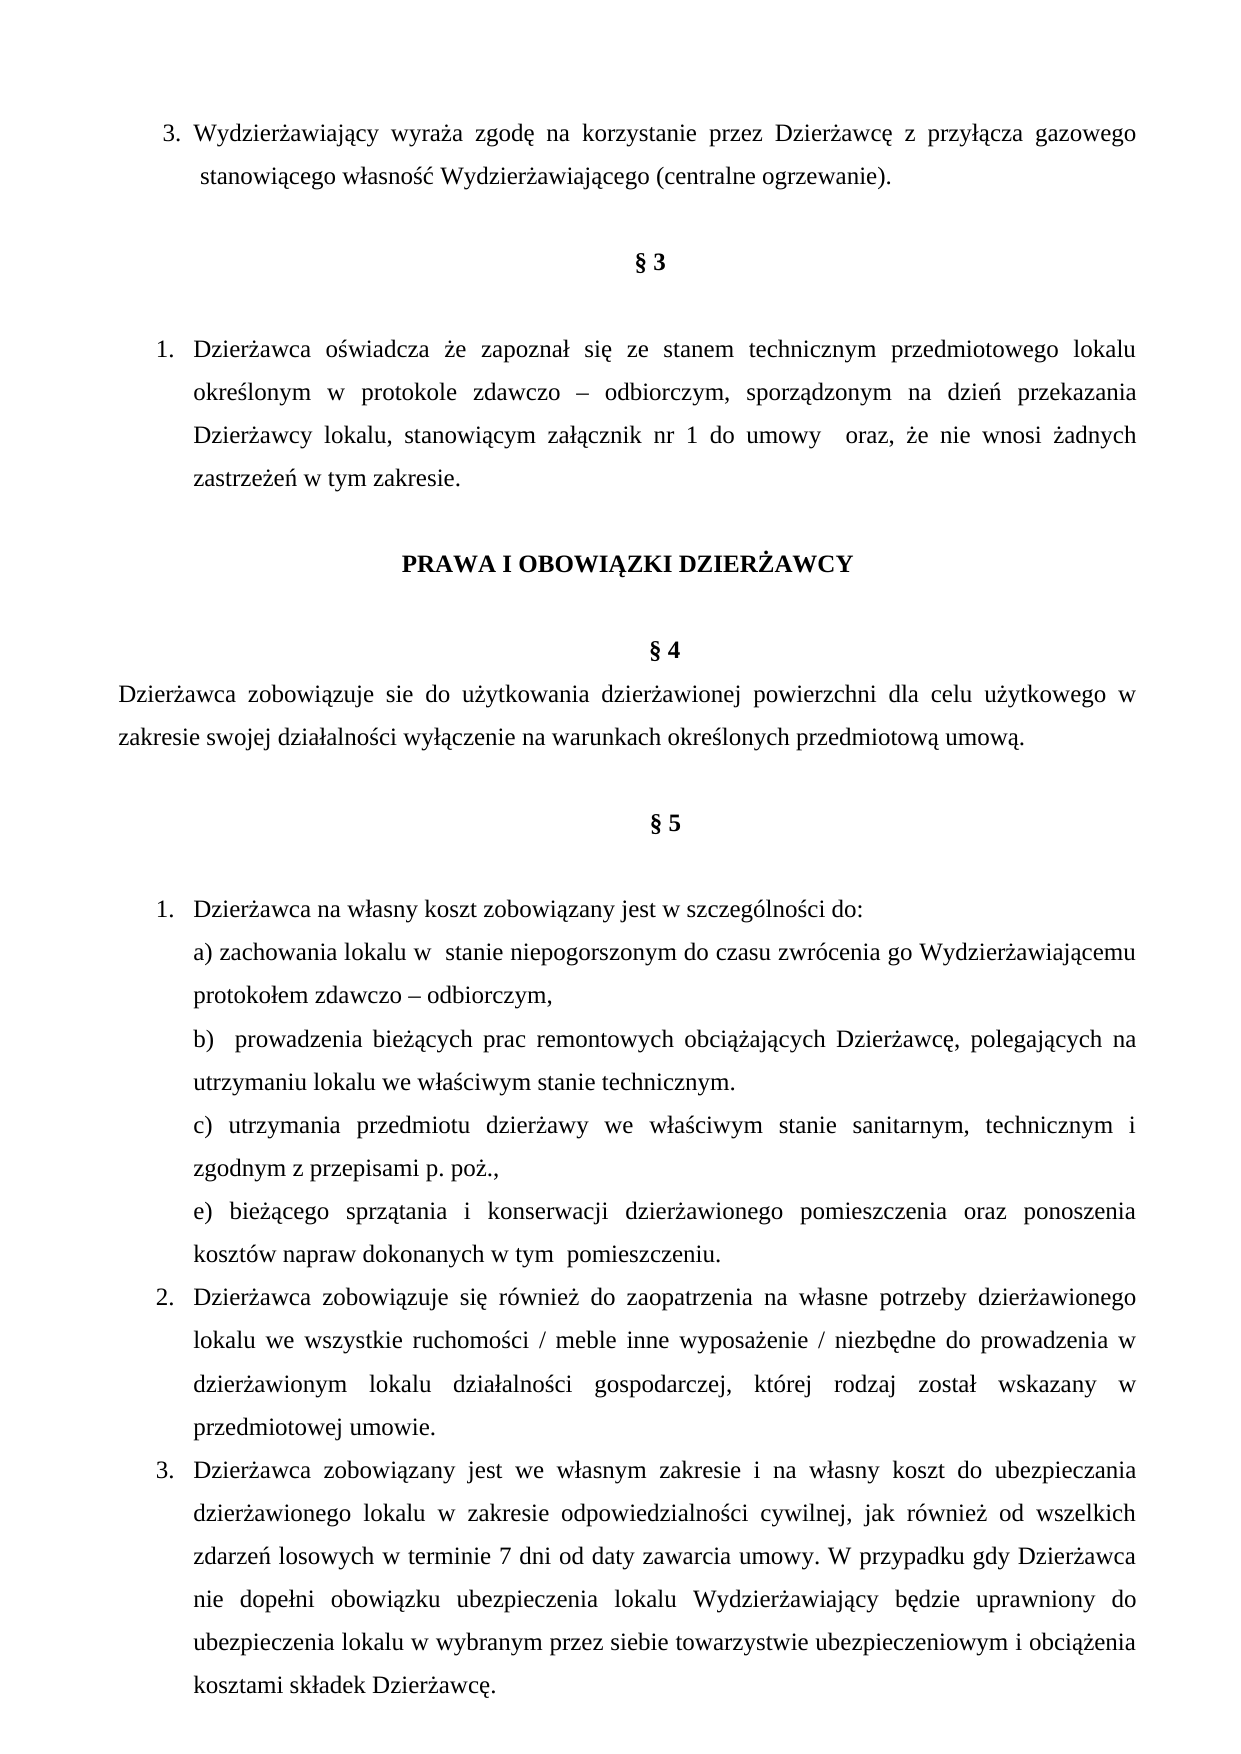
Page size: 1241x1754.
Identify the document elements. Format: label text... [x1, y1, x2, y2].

list Dzierżawca na własny koszt zobowiązany jest w szczególności do: [156, 894, 1137, 923]
text PRAWA I OBOWIĄZKI DZIERŻAWCY [118, 549, 1137, 578]
list Wydzierżawiający wyraża zgodę na korzystanie przez Dzierżawcę z przyłącza gazowego stanowiącego własność Wydzierżawiającego (centralne ogrzewanie). [162, 118, 1137, 190]
text § 4 [118, 636, 1137, 664]
text a) zachowania lokalu w stanie niepogorszonym do czasu zwrócenia go Wydzierżawiającemu protokołem zdawczo – odbiorczym, [193, 937, 1137, 1009]
list Dzierżawca oświadcza że zapoznał się ze stanem technicznym przedmiotowego lokalu określonym w protokole zdawczo – odbiorczym, sporządzonym na dzień przekazania Dzierżawcy lokalu, stanowiącym załącznik nr 1 do umowy oraz, że nie wnosi żadnych zastrzeżeń w tym zakresie. [156, 334, 1137, 492]
text c) utrzymania przedmiotu dzierżawy we właściwym stanie sanitarnym, technicznym i zgodnym z przepisami p. poż., [193, 1110, 1137, 1182]
text Dzierżawca zobowiązuje sie do użytkowania dzierżawionej powierzchni dla celu użytkowego w zakresie swojej działalności wyłączenie na warunkach określonych przedmiotową umową. [118, 679, 1137, 751]
list Dzierżawca zobowiązuje się również do zaopatrzenia na własne potrzeby dzierżawionego lokalu we wszystkie ruchomości / meble inne wyposażenie / niezbędne do prowadzenia w dzierżawionym lokalu działalności gospodarczej, której rodzaj został wskazany w przedmiotowej umowie. [156, 1282, 1137, 1441]
text § 3 [193, 247, 1137, 276]
list Dzierżawca zobowiązany jest we własnym zakresie i na własny koszt do ubezpieczania dzierżawionego lokalu w zakresie odpowiedzialności cywilnej, jak również od wszelkich zdarzeń losowych w terminie 7 dni od daty zawarcia umowy. W przypadku gdy Dzierżawca nie dopełni obowiązku ubezpieczenia lokalu Wydzierżawiający będzie uprawniony do ubezpieczenia lokalu w wybranym przez siebie towarzystwie ubezpieczeniowym i obciążenia kosztami składek Dzierżawcę. [156, 1455, 1137, 1699]
text b) prowadzenia bieżących prac remontowych obciążających Dzierżawcę, polegających na utrzymaniu lokalu we właściwym stanie technicznym. [193, 1024, 1137, 1096]
text § 5 [193, 808, 1137, 837]
text e) bieżącego sprzątania i konserwacji dzierżawionego pomieszczenia oraz ponoszenia kosztów napraw dokonanych w tym pomieszczeniu. [193, 1196, 1137, 1268]
